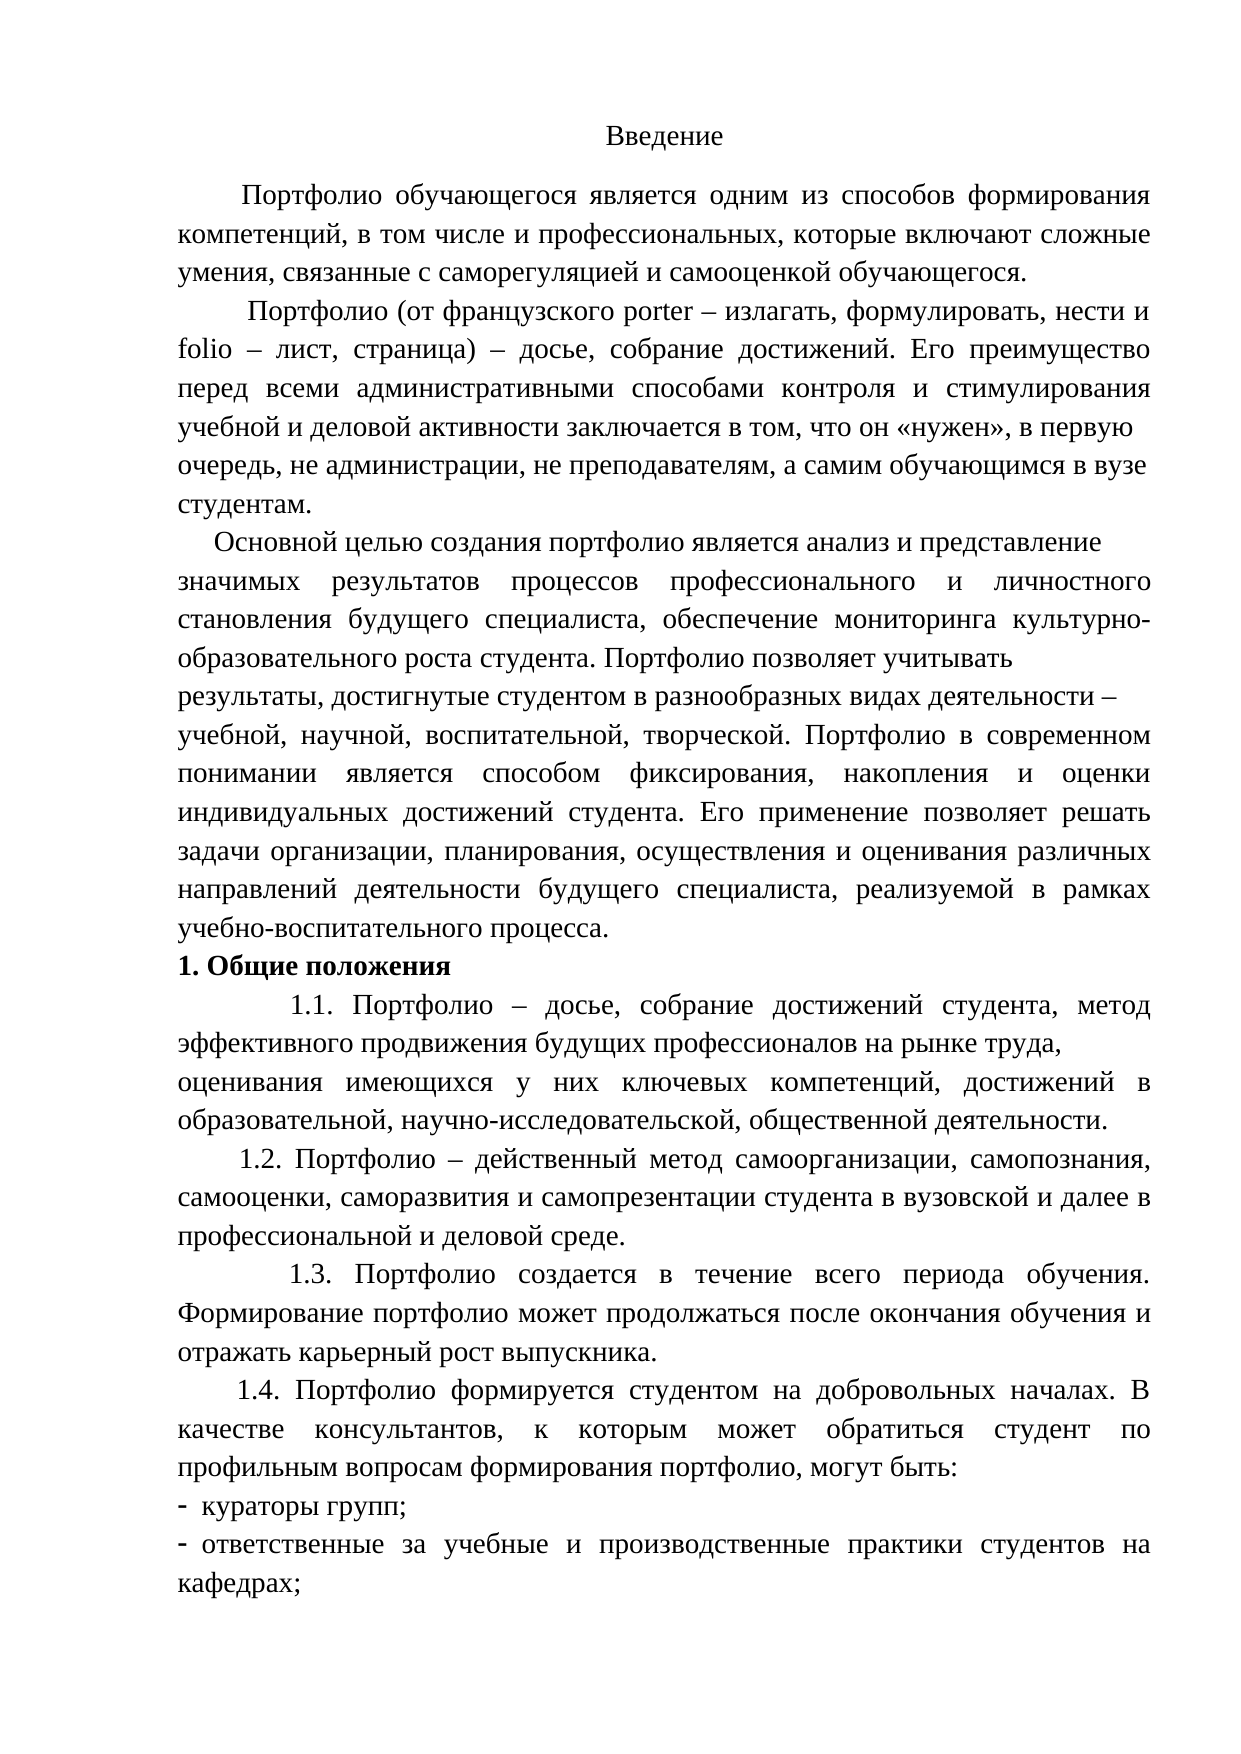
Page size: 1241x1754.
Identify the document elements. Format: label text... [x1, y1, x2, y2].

text студентам. [177, 486, 1152, 519]
text оценивания имеющихся у них ключевых компетенций, достижений в образовательной, научно-исследовательской, общественной деятельности. [177, 1064, 1152, 1136]
text 1.3. Портфолио создается в течение всего периода обучения. Формирование портфолио может продолжаться после окончания обучения и отражать карьерный рост выпускника. [177, 1257, 1152, 1367]
text 1. Общие положения [177, 948, 1152, 982]
text Портфолио (от французского porter – излагать, формулировать, нести и folio – лист, страница) – досье, собрание достижений. Его преимущество перед всеми административными способами контроля и стимулирования учебной и деловой активности заключается в том, что он «нужен», в первую [177, 293, 1152, 442]
text значимых результатов процессов профессионального и личностного становления будущего специалиста, обеспечение мониторинга культурно-образовательного роста студента. Портфолио позволяет учитывать [177, 563, 1152, 673]
text 1.2. Портфолио – действенный метод самоорганизации, самопознания, самооценки, саморазвития и самопрезентации студента в вузовской и далее в профессиональной и деловой среде. [177, 1141, 1152, 1252]
text результаты, достигнутые студентом в разнообразных видах деятельности – [177, 678, 1152, 712]
text Основной целью создания портфолио является анализ и представление [177, 524, 1152, 558]
text ответственные за учебные и производственные практики студентов на кафедрах; [177, 1527, 1152, 1599]
text очередь, не администрации, не преподавателям, а самим обучающимся в вузе [177, 447, 1152, 481]
text 1.1. Портфолио – досье, собрание достижений студента, метод эффективного продвижения будущих профессионалов на рынке труда, [177, 987, 1152, 1059]
text учебной, научной, воспитательной, творческой. Портфолио в современном понимании является способом фиксирования, накопления и оценки индивидуальных достижений студента. Его применение позволяет решать задачи организации, планирования, осуществления и оценивания различных направлений деятельности будущего специалиста, реализуемой в рамках учебно-воспитательного процесса. [177, 717, 1152, 943]
text Введение [177, 118, 1152, 152]
text кураторы групп; [177, 1488, 1152, 1522]
text Портфолио обучающегося является одним из способов формирования компетенций, в том числе и профессиональных, которые включают сложные умения, связанные с саморегуляцией и самооценкой обучающегося. [177, 177, 1152, 288]
text 1.4. Портфолио формируется студентом на добровольных началах. В качестве консультантов, к которым может обратиться студент по профильным вопросам формирования портфолио, могут быть: [177, 1372, 1152, 1483]
